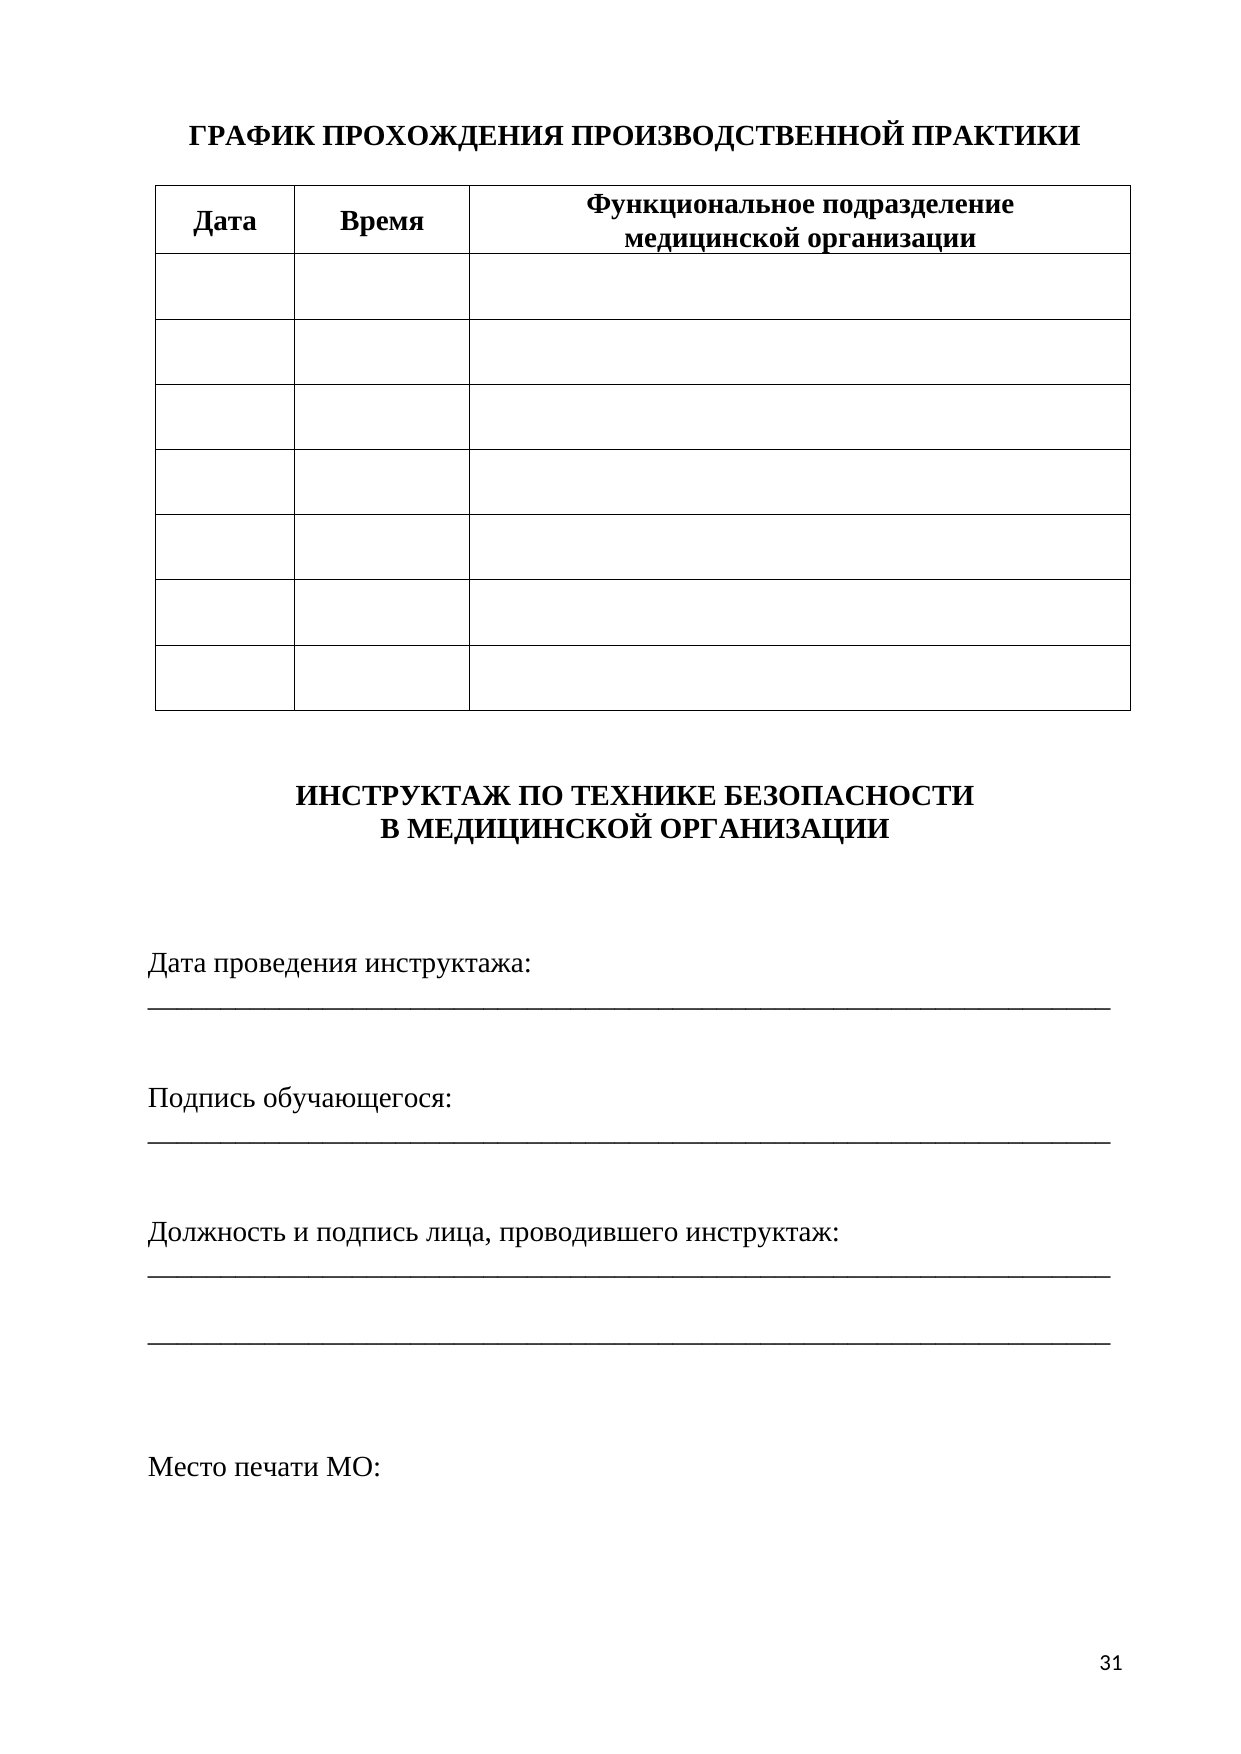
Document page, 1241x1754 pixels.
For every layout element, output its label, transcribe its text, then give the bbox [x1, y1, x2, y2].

table_cell [295, 254, 469, 318]
table_cell [156, 450, 294, 514]
text Подпись обучающегося: __________________________________________________________________ [148, 1080, 1122, 1147]
table_cell [156, 385, 294, 449]
table_cell [156, 580, 294, 644]
table_cell [470, 646, 1130, 710]
table_cell [470, 320, 1130, 384]
table_cell [470, 385, 1130, 449]
subtitle ИНСТРУКТАЖ ПО ТЕХНИКЕ БЕЗОПАСНОСТИ [148, 778, 1122, 811]
table_cell [470, 450, 1130, 514]
table_header Функциональное подразделение медицинской организации [470, 186, 1130, 253]
table_cell [470, 580, 1130, 644]
table_header Время [295, 186, 469, 253]
text Место печати МО: [148, 1449, 1122, 1482]
text Дата проведения инструктажа: __________________________________________________________________ [148, 946, 1122, 1013]
table_header Дата [156, 186, 294, 253]
table_cell [295, 320, 469, 384]
table_cell [156, 515, 294, 579]
table_cell [295, 385, 469, 449]
table_cell [156, 646, 294, 710]
table_cell [295, 580, 469, 644]
table_cell [295, 515, 469, 579]
table_cell [295, 646, 469, 710]
text __________________________________________________________________ [148, 1314, 1122, 1348]
subtitle ГРАФИК ПРОХОЖДЕНИЯ ПРОИЗВОДСТВЕННОЙ ПРАКТИКИ [148, 118, 1122, 152]
table_cell [156, 320, 294, 384]
table_cell [156, 254, 294, 318]
table_cell [470, 515, 1130, 579]
table_cell [470, 254, 1130, 318]
text Должность и подпись лица, проводившего инструктаж: __________________________________________________________________ [148, 1214, 1122, 1281]
subtitle В МЕДИЦИНСКОЙ ОРГАНИЗАЦИИ [148, 811, 1122, 845]
table_cell [295, 450, 469, 514]
